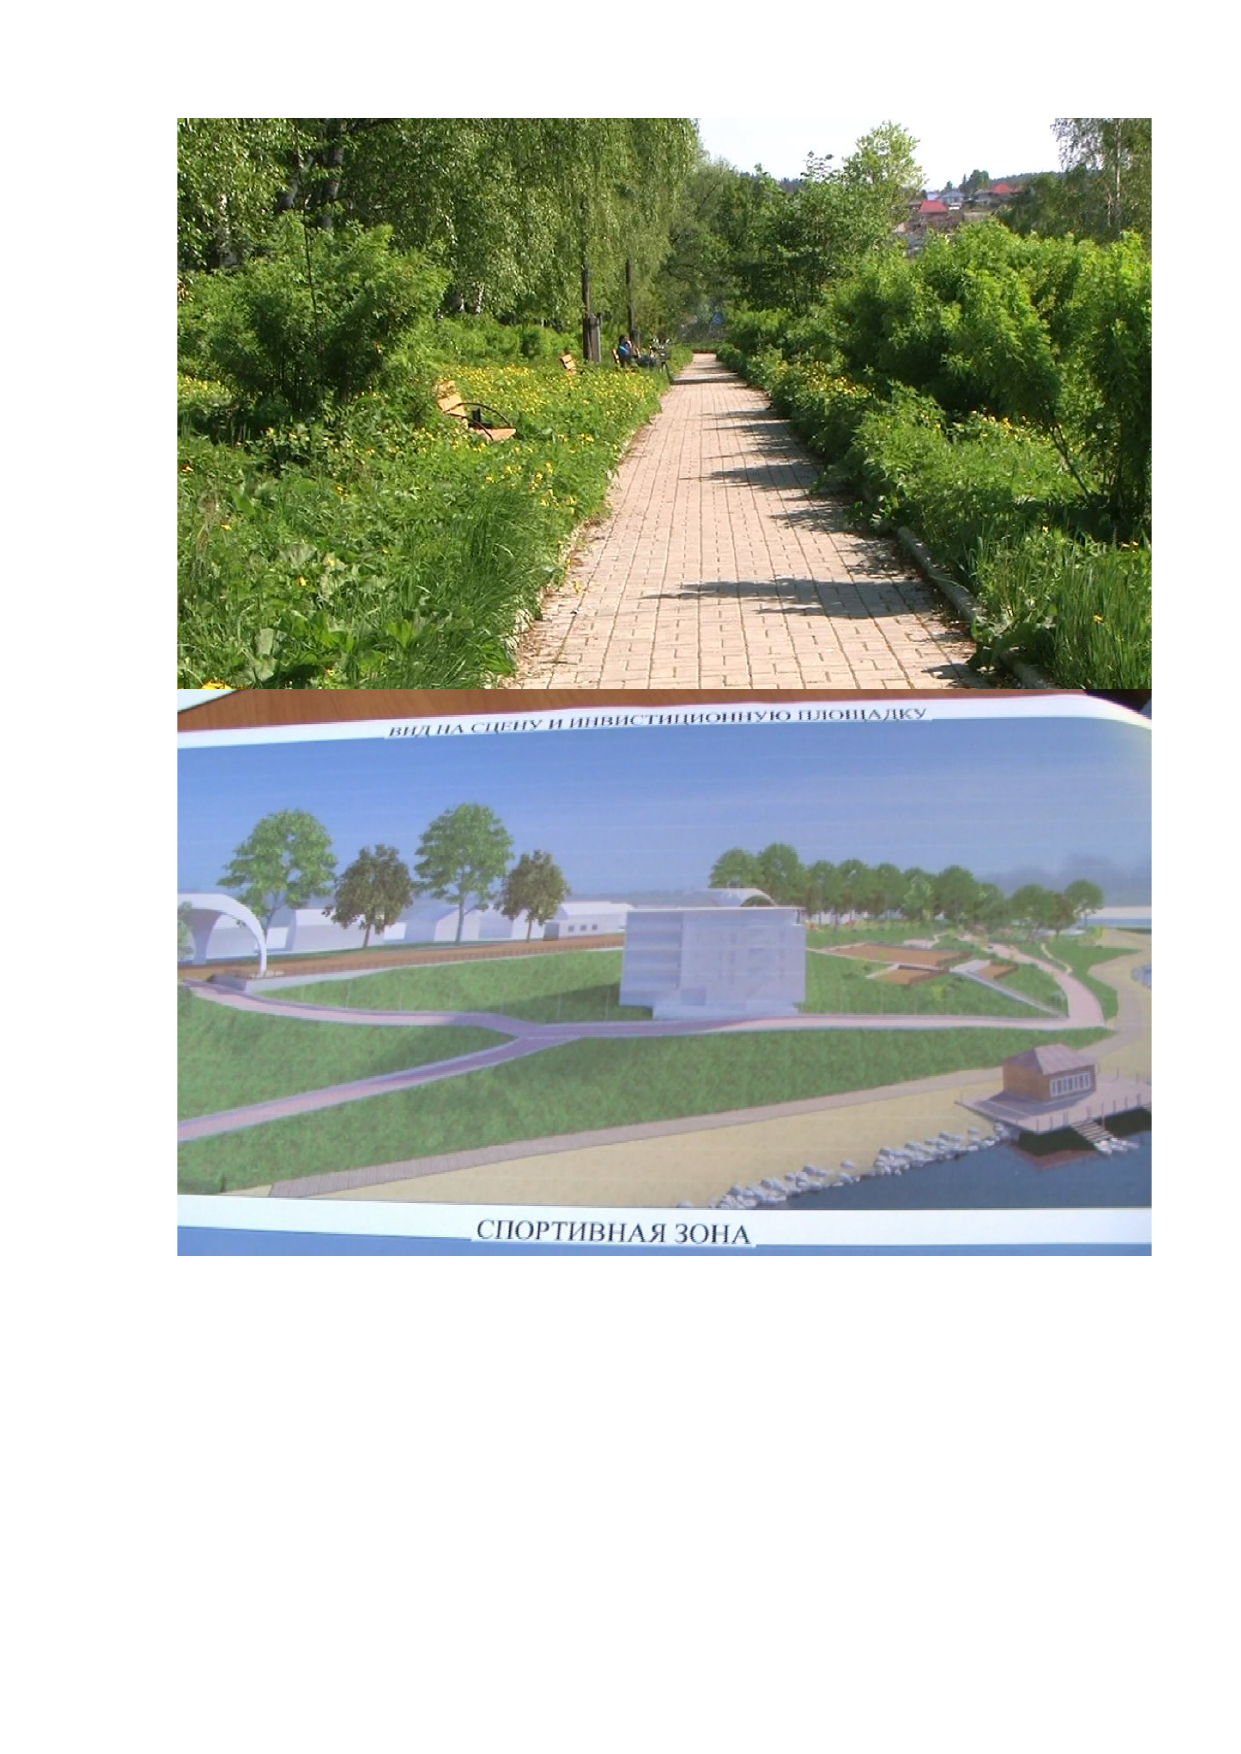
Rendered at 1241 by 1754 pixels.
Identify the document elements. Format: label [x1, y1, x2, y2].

picture [177, 118, 1152, 1256]
